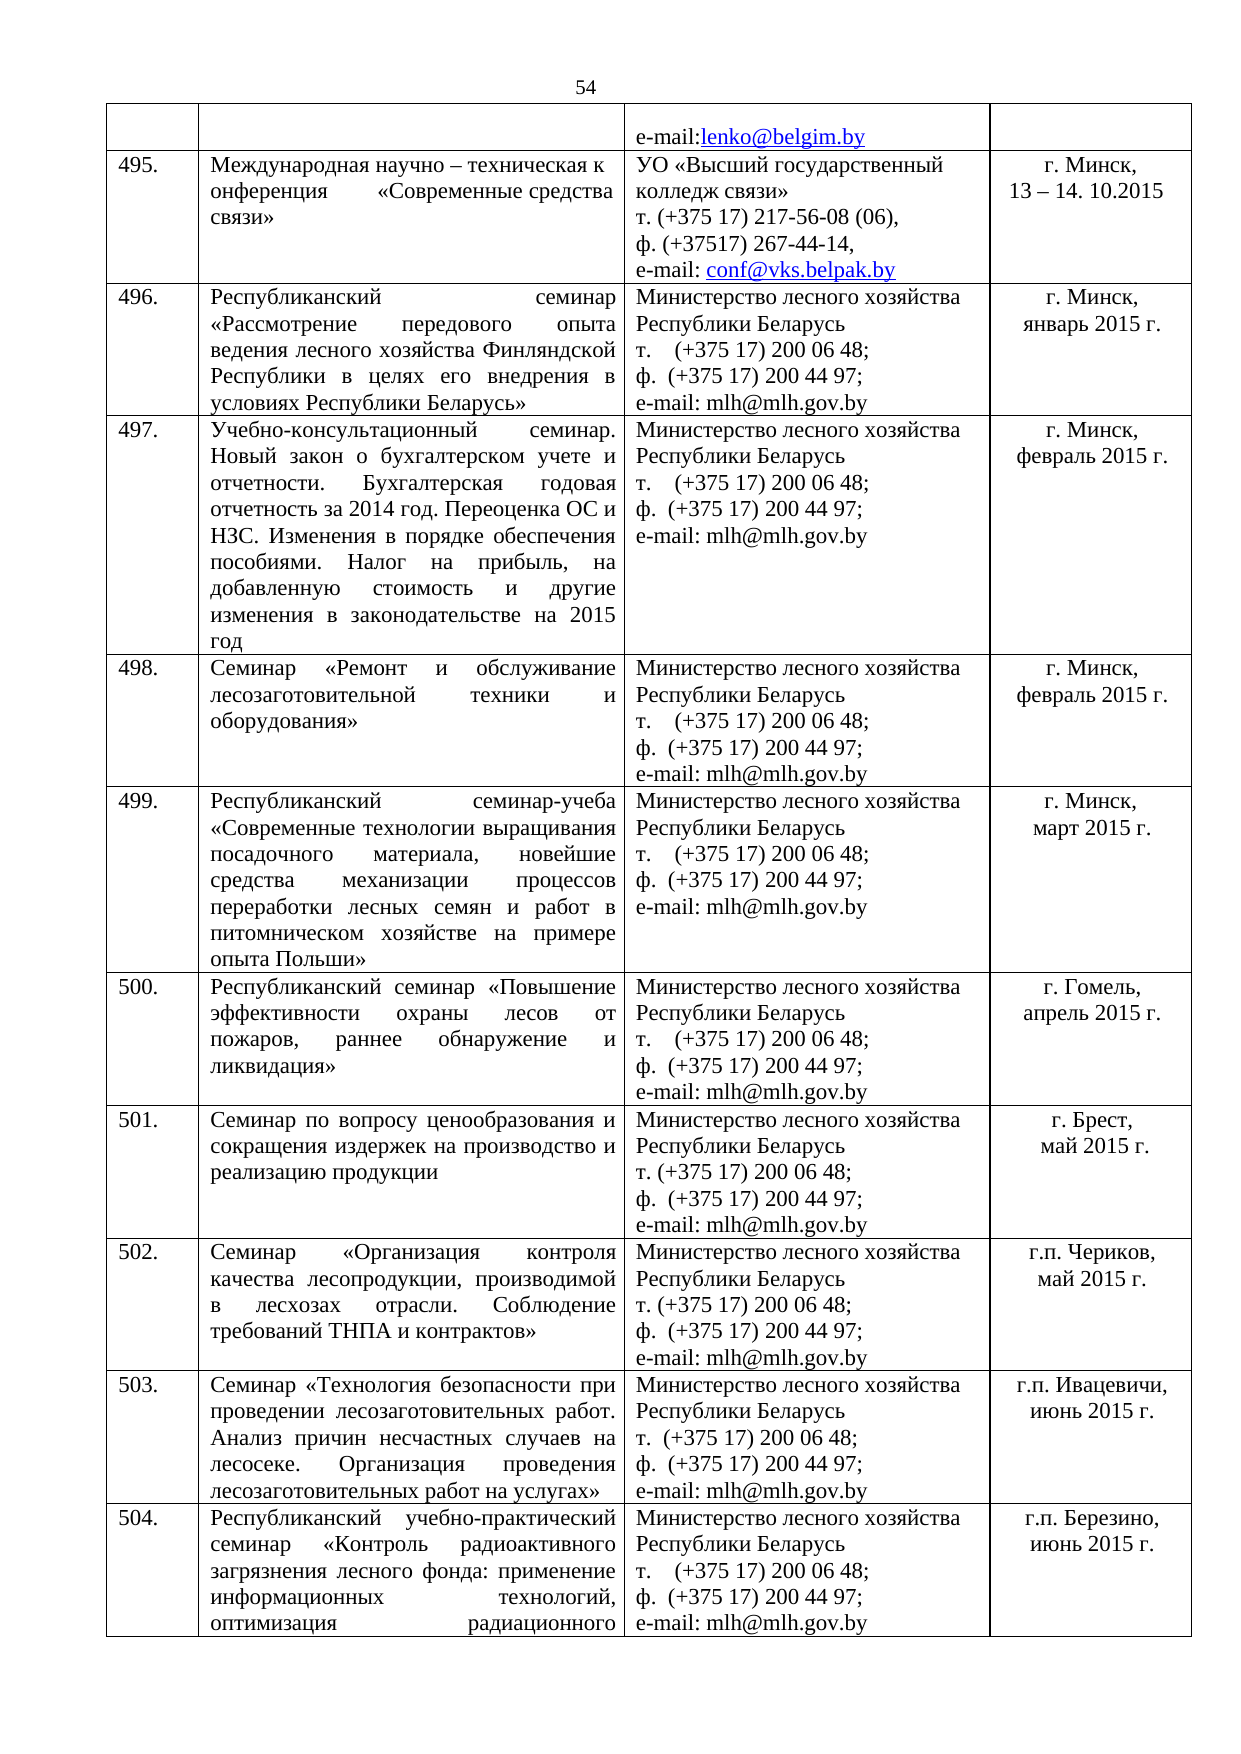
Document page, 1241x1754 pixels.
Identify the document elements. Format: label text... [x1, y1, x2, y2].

table_cell [107, 1371, 198, 1503]
table_cell [107, 1504, 198, 1636]
table_cell [107, 1106, 198, 1237]
table_cell [107, 1239, 198, 1370]
table_cell Министерство лесного хозяйства Республики Беларусь т. (+375 17) 200 06 48; ф. (+375 17) 200 44 97; e-mail: mlh@mlh.gov.by [625, 284, 989, 415]
table_cell Учебно-консультационный семинар. Новый закон о бухгалтерском учете и отчетности. Бухгалтерская годовая отчетность за 2014 год. Переоценка ОС и НЗС. Изменения в порядке обеспечения пособиями. Налог на прибыль, на добавленную стоимость и другие изменения в законодательстве на 2015 год [199, 416, 624, 653]
table_cell г.п. Чериков, май 2015 г. [991, 1239, 1191, 1370]
table_cell Министерство лесного хозяйства Республики Беларусь т. (+375 17) 200 06 48; ф. (+375 17) 200 44 97; e-mail: mlh@mlh.gov.by [625, 787, 989, 972]
table_cell [107, 787, 198, 972]
table_cell г. Минск, январь 2015 г. [991, 284, 1191, 415]
table_cell [107, 655, 198, 786]
table_cell г. Минск, февраль 2015 г. [991, 416, 1191, 653]
table_cell Семинар «Ремонт и обслуживание лесозаготовительной техники и оборудования» [199, 655, 624, 786]
table_cell г. Минск, 13 – 14. 10.2015 [991, 151, 1191, 282]
table_cell Министерство лесного хозяйства Республики Беларусь т. (+375 17) 200 06 48; ф. (+375 17) 200 44 97; e-mail: mlh@mlh.gov.by [625, 1371, 989, 1503]
table_cell Семинар по вопросу ценообразования и сокращения издержек на производство и реализацию продукции [199, 1106, 624, 1237]
table_cell [107, 973, 198, 1104]
table_cell [107, 151, 198, 282]
table_cell г. Брест, май 2015 г. [991, 1106, 1191, 1237]
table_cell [991, 1504, 1191, 1636]
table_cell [199, 1504, 624, 1636]
table_cell Республиканский семинар-учеба «Современные технологии выращивания посадочного материала, новейшие средства механизации процессов переработки лесных семян и работ в питомническом хозяйстве на примере опыта Польши» [199, 787, 624, 972]
table_cell Министерство лесного хозяйства Республики Беларусь т. (+375 17) 200 06 48; ф. (+375 17) 200 44 97; e-mail: mlh@mlh.gov.by [625, 973, 989, 1104]
table_cell Министерство лесного хозяйства Республики Беларусь т. (+375 17) 200 06 48; ф. (+375 17) 200 44 97; e-mail: mlh@mlh.gov.by [625, 1239, 989, 1370]
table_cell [991, 104, 1191, 149]
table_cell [625, 1504, 989, 1636]
table_cell г. Минск, февраль 2015 г. [991, 655, 1191, 786]
table_cell г. Гомель, апрель 2015 г. [991, 973, 1191, 1104]
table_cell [625, 104, 989, 149]
table_cell [107, 416, 198, 653]
table_cell Республиканский семинар «Повышение эффективности охраны лесов от пожаров, раннее обнаружение и ликвидация» [199, 973, 624, 1104]
table_cell Семинар «Организация контроля качества лесопродукции, производимой в лесхозах отрасли. Соблюдение требований ТНПА и контрактов» [199, 1239, 624, 1370]
table_cell Министерство лесного хозяйства Республики Беларусь т. (+375 17) 200 06 48; ф. (+375 17) 200 44 97; e-mail: mlh@mlh.gov.by [625, 416, 989, 653]
table_cell Республиканский семинар «Рассмотрение передового опыта ведения лесного хозяйства Финляндской Республики в целях его внедрения в условиях Республики Беларусь» [199, 284, 624, 415]
table_cell Международная научно – техническая конференция «Современные средства связи» [199, 151, 624, 282]
table_cell Семинар «Технология безопасности при проведении лесозаготовительных работ. Анализ причин несчастных случаев на лесосеке. Организация проведения лесозаготовительных работ на услугах» [199, 1371, 624, 1503]
table_cell [107, 284, 198, 415]
table_cell Министерство лесного хозяйства Республики Беларусь т. (+375 17) 200 06 48; ф. (+375 17) 200 44 97; e-mail: mlh@mlh.gov.by [625, 655, 989, 786]
table_cell УО «Высший государственный колледж связи» т. (+375 17) 217-56-08 (06), ф. (+37517) 267-44-14, e-mail: conf@vks.belpak.by [625, 151, 989, 282]
table_cell Министерство лесного хозяйства Республики Беларусь т. (+375 17) 200 06 48; ф. (+375 17) 200 44 97; e-mail: mlh@mlh.gov.by [625, 1106, 989, 1237]
table_cell г.п. Ивацевичи, июнь 2015 г. [991, 1371, 1191, 1503]
table_cell г. Минск, март 2015 г. [991, 787, 1191, 972]
table_cell [107, 104, 198, 149]
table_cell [199, 104, 624, 149]
